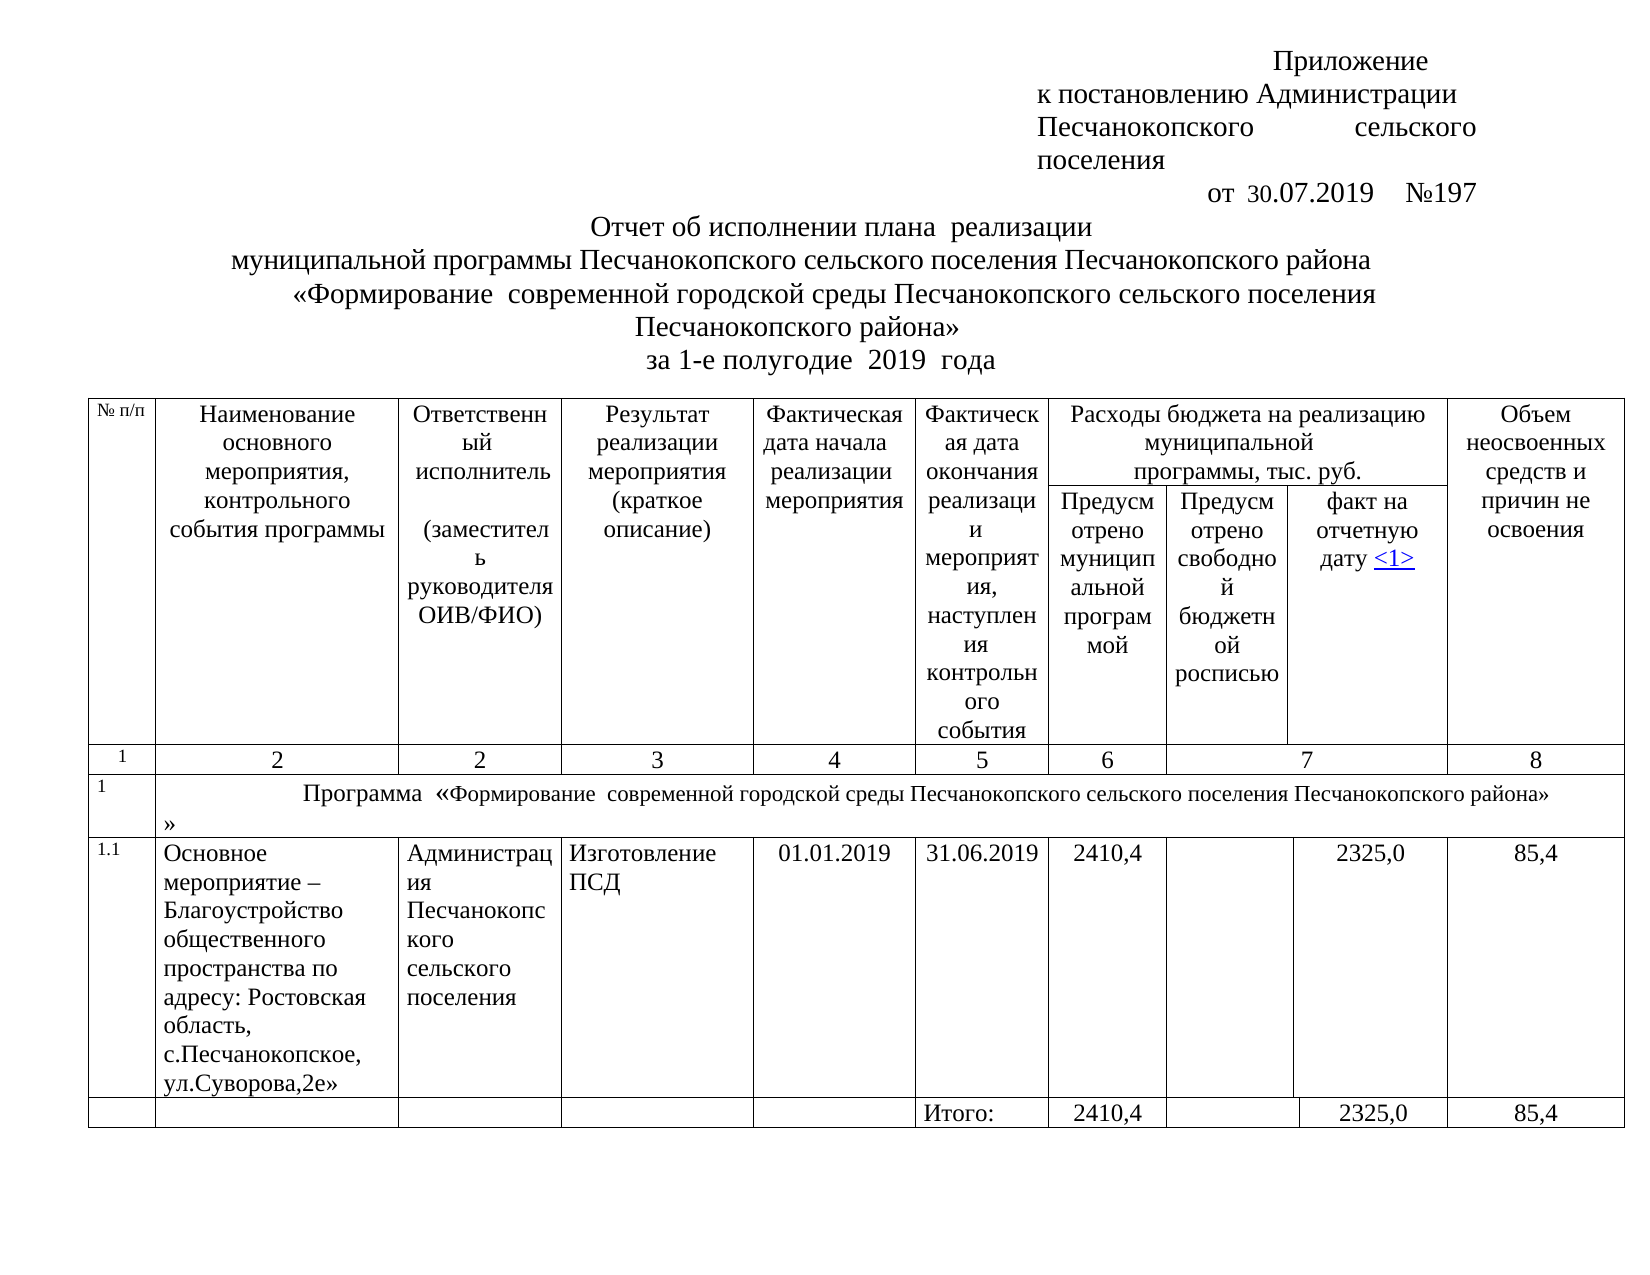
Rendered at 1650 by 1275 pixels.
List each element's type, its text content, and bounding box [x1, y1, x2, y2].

text к постановлению Администрации [1037, 77, 1477, 110]
text Песчанокопского сельского поселения [1037, 110, 1477, 176]
table_header № п/п [89, 399, 155, 744]
table_cell 3 [562, 745, 753, 773]
table_cell 2410,4 [1049, 838, 1166, 1097]
table_header Результат реализации мероприятия (краткое описание) [562, 399, 753, 744]
table_cell 8 [1448, 745, 1624, 773]
text муниципальной программы Песчанокопского сельского поселения Песчанокопского района [118, 243, 1477, 276]
table_header Фактическая дата начала реализации мероприятия [754, 399, 915, 744]
table_header Расходы бюджета на реализацию муниципальной программы, тыс. руб. [1049, 399, 1447, 485]
table_cell Программа «Формирование современной городской среды Песчанокопского сельского поселения Песчанокопского района» » [156, 775, 1624, 837]
table_cell факт на отчетную дату <1> [1288, 486, 1447, 744]
table_cell 4 [754, 745, 915, 773]
table_cell Основное мероприятие – Благоустройство общественного пространства по адресу: Ростовская область, с.Песчанокопское, ул.Суворова,2е» [156, 838, 398, 1097]
table_cell [399, 1098, 561, 1127]
table_cell 5 [916, 745, 1048, 773]
table_cell [1167, 838, 1293, 1097]
table_cell 6 [1049, 745, 1166, 773]
table_cell Итого: [916, 1098, 1048, 1127]
table_cell 7 [1167, 745, 1447, 773]
table_cell 31.06.2019 [916, 838, 1048, 1097]
table_cell Предусмотрено муниципальной программой [1049, 486, 1166, 744]
table_cell 2325,0 [1300, 1098, 1447, 1127]
table_cell Администрация Песчанокопского сельского поселения [399, 838, 561, 1097]
table_cell 2 [399, 745, 561, 773]
table_cell 2410,4 [1049, 1098, 1166, 1127]
table_cell Изготовление ПСД [562, 838, 753, 1097]
table_cell [754, 1098, 915, 1127]
text от 30.07.2019 №197 [1037, 176, 1477, 209]
table_header Ответственный исполнитель (заместитель руководителя ОИВ/ФИО) [399, 399, 561, 744]
table_cell 85,4 [1448, 1098, 1624, 1127]
text за 1-е полугодие 2019 года [166, 343, 1477, 376]
table_header Объем неосвоенных средств и причин не освоения [1448, 399, 1624, 744]
table_cell [1167, 1098, 1299, 1127]
text Отчет об исполнении плана реализации [118, 209, 1477, 243]
table_cell 1 [89, 745, 155, 773]
table_cell 1 [89, 775, 155, 837]
table_header Наименование основного мероприятия, контрольного события программы [156, 399, 398, 744]
table_cell 85,4 [1448, 838, 1624, 1097]
table_cell 1.1 [89, 838, 155, 1097]
text Приложение [1273, 44, 1477, 77]
table_header Фактическая дата окончания реализации мероприятия, наступления контрольного события [916, 399, 1048, 744]
table_cell [89, 1098, 155, 1127]
table_cell 01.01.2019 [754, 838, 915, 1097]
table_cell 2 [156, 745, 398, 773]
table_cell Предусмотрено свободной бюджетной росписью [1167, 486, 1287, 744]
table_cell 2325,0 [1294, 838, 1447, 1097]
table_cell [562, 1098, 753, 1127]
table_cell [156, 1098, 398, 1127]
text «Формирование современной городской среды Песчанокопского сельского поселения Песчанокопского района» [118, 276, 1477, 343]
